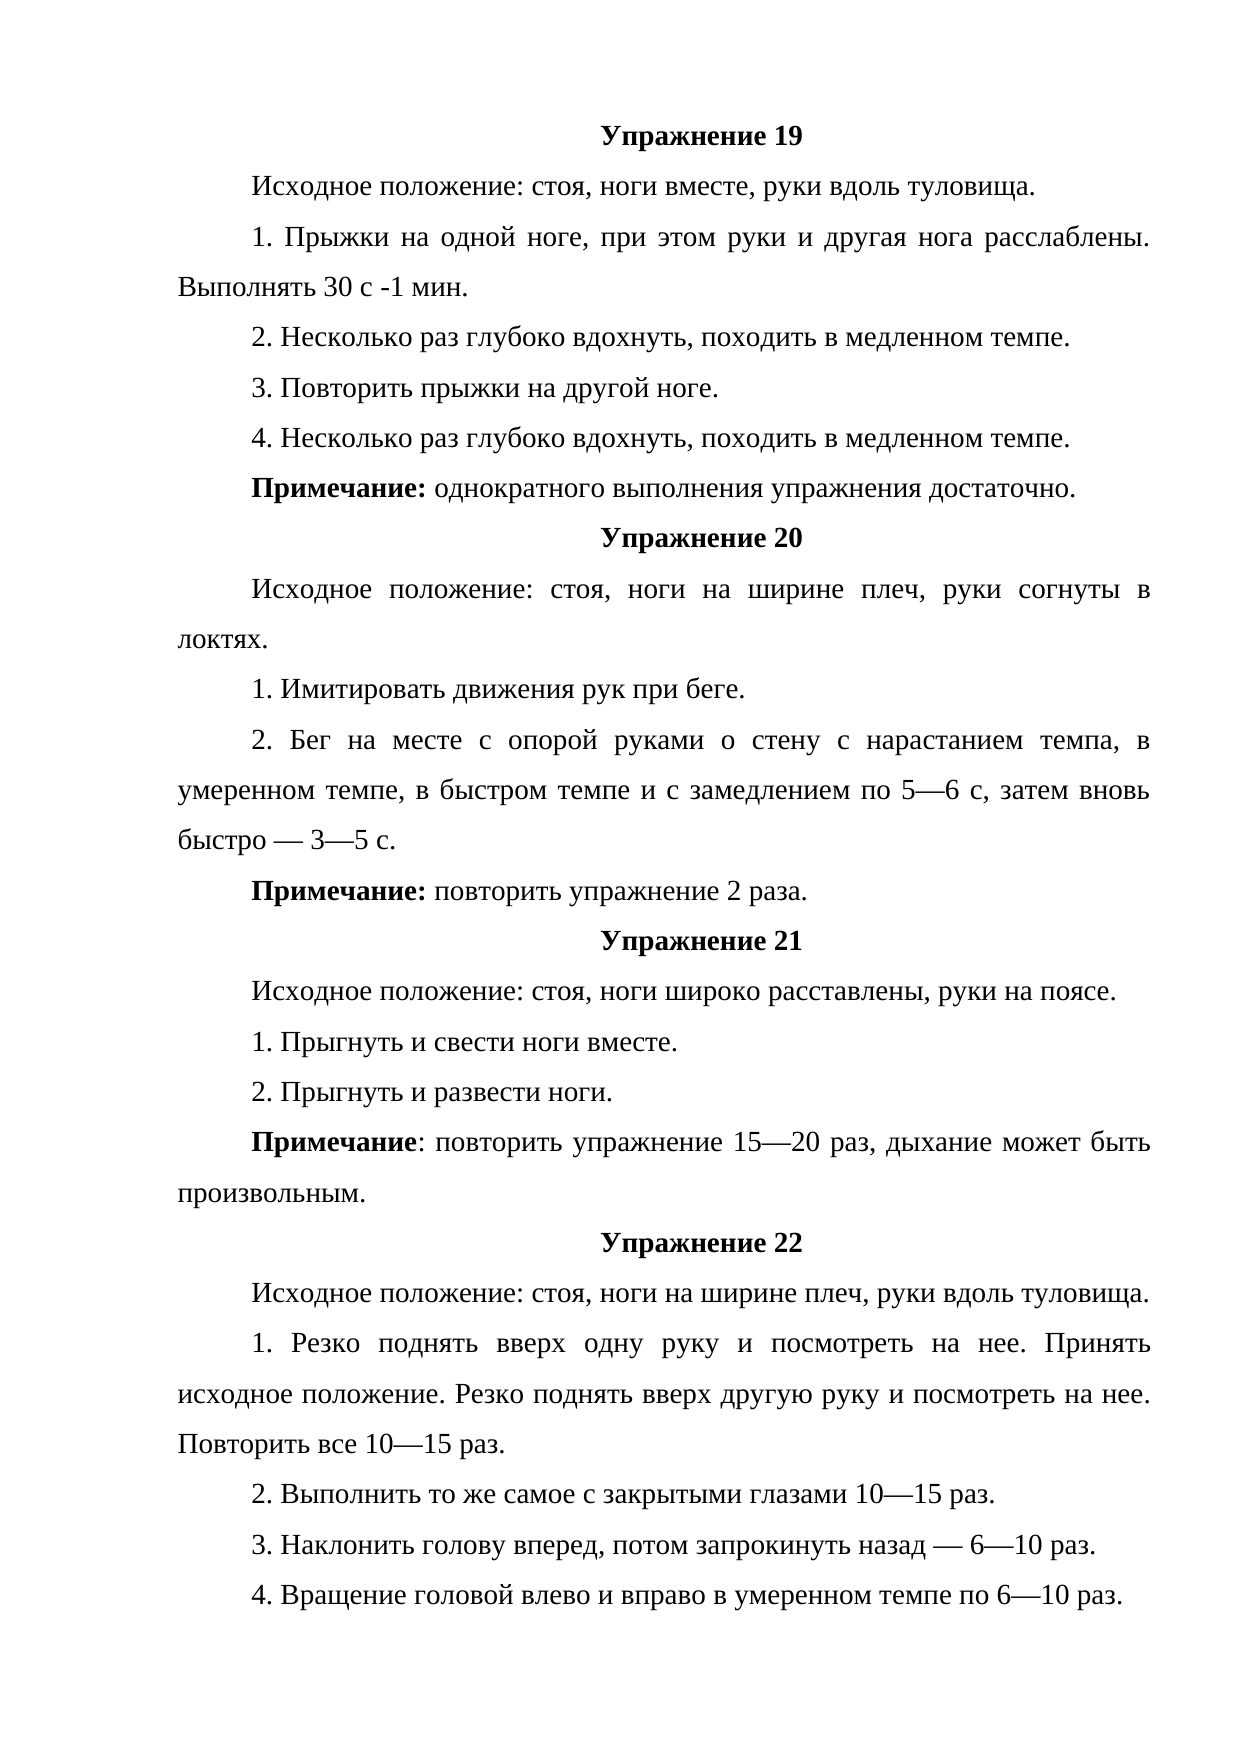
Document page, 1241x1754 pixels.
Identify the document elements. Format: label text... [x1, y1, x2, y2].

text 4. Несколько раз глубоко вдохнуть, походить в медленном темпе. [177, 420, 1152, 453]
text Примечание: повторить упражнение 15—20 раз, дыхание может быть произвольным. [177, 1124, 1152, 1208]
text Примечание: однократного выполнения упражнения достаточно. [177, 470, 1152, 504]
text Исходное положение: стоя, ноги вместе, руки вдоль туловища. [177, 168, 1152, 202]
text Примечание: повторить упражнение 2 раза. [177, 873, 1152, 906]
text 1. Прыгнуть и свести ноги вместе. [177, 1024, 1152, 1057]
text Упражнение 19 [177, 118, 1152, 152]
text 3. Повторить прыжки на другой ноге. [177, 370, 1152, 403]
text 2. Несколько раз глубоко вдохнуть, походить в медленном темпе. [177, 319, 1152, 353]
text Упражнение 20 [177, 521, 1152, 554]
text Исходное положение: стоя, ноги на ширине плеч, руки вдоль туловища. [177, 1275, 1152, 1309]
text Исходное положение: стоя, ноги широко расставлены, руки на поясе. [177, 973, 1152, 1007]
text 1. Резко поднять вверх одну руку и посмотреть на нее. Принять исходное положение. Резко поднять вверх другую руку и посмотреть на нее. Повторить все 10—15 раз. [177, 1326, 1152, 1460]
text 1. Прыжки на одной ноге, при этом руки и другая нога расслаблены. Выполнять 30 с -1 мин. [177, 219, 1152, 303]
text Исходное положение: стоя, ноги на ширине плеч, руки согнуты в локтях. [177, 571, 1152, 655]
text Упражнение 21 [177, 923, 1152, 957]
text 3. Наклонить голову вперед, потом запрокинуть назад — 6—10 раз. [177, 1527, 1152, 1560]
text 2. Бег на месте с опорой руками о стену с нарастанием темпа, в умеренном темпе, в быстром темпе и с замедлением по 5—6 с, затем вновь быстро — 3—5 с. [177, 722, 1152, 856]
text 2. Прыгнуть и развести ноги. [177, 1074, 1152, 1108]
text 4. Вращение головой влево и вправо в умеренном темпе по 6—10 раз. [177, 1577, 1152, 1611]
text 1. Имитировать движения рук при беге. [177, 672, 1152, 705]
text Упражнение 22 [177, 1225, 1152, 1258]
text 2. Выполнить то же самое с закрытыми глазами 10—15 раз. [177, 1477, 1152, 1510]
